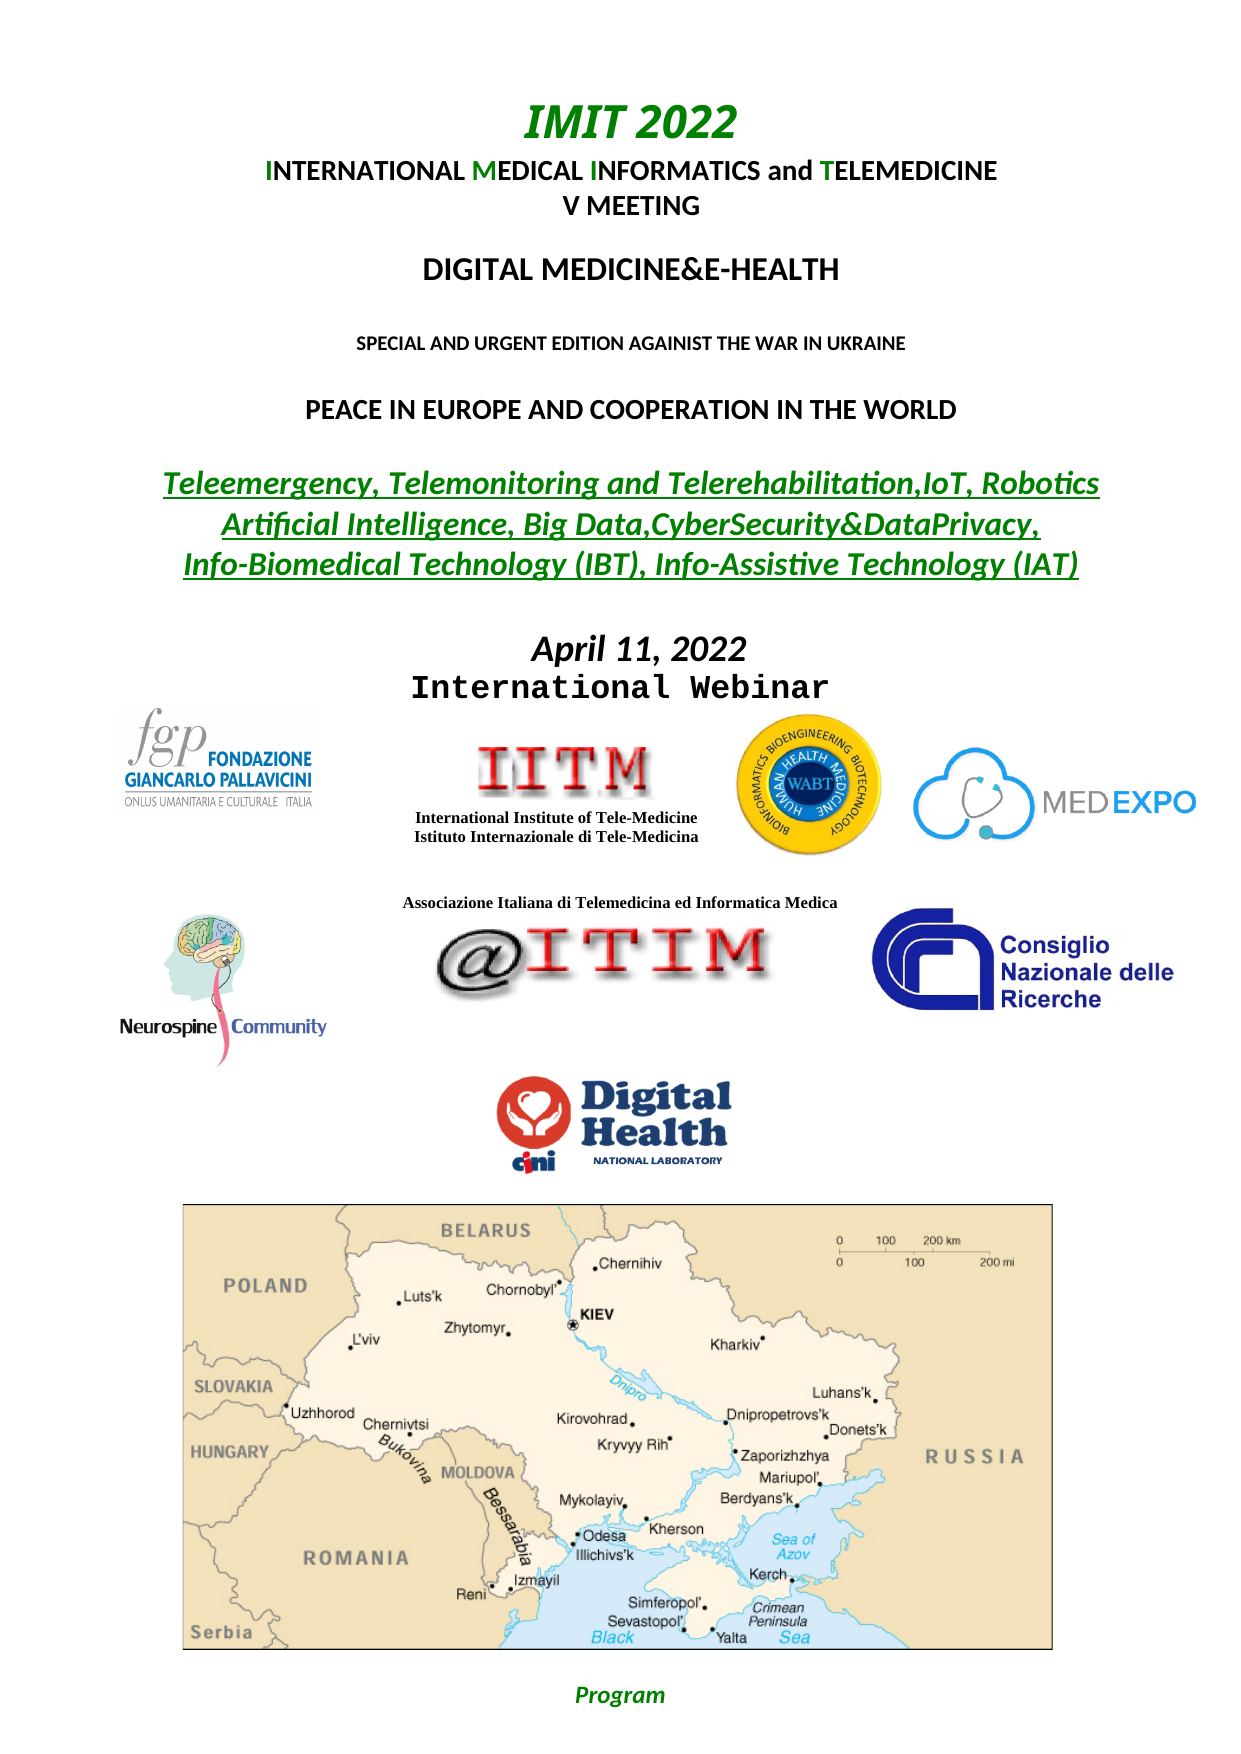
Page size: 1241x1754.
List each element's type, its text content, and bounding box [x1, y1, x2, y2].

picture [182, 1204, 1053, 1650]
text INTERNATIONAL Medical Informatics and Telemedicine [118, 152, 1144, 187]
picture [489, 1069, 750, 1178]
text Peace in Europe and cooperation in the World [118, 391, 1144, 426]
picture [867, 900, 1185, 1030]
text Teleemergency, Telemonitoring and Telerehabilitation,IoT, Robotics [118, 462, 1144, 503]
text Info-Biomedical Technology (IBT), Info-Assistive Technology (IAT) [118, 543, 1144, 584]
text Associazione Italiana di Telemedicina ed Informatica Medica [118, 893, 1122, 912]
picture [432, 924, 777, 1002]
picture [118, 911, 328, 1069]
picture [733, 713, 884, 858]
text IMIT 2022 [118, 89, 1144, 152]
text Program [118, 1679, 1122, 1710]
text Digital Medicine&e-Health [118, 248, 1144, 289]
text April 11, 2022 [156, 625, 1122, 671]
picture [903, 747, 1204, 843]
text Artificial Intelligence, Big Data,CyberSecurity&DataPrivacy, [118, 503, 1144, 543]
text International Webinar [118, 671, 1122, 708]
text Special and urgent edition againist the war in Ukraine [118, 330, 1144, 355]
text V Meeting [118, 187, 1144, 223]
